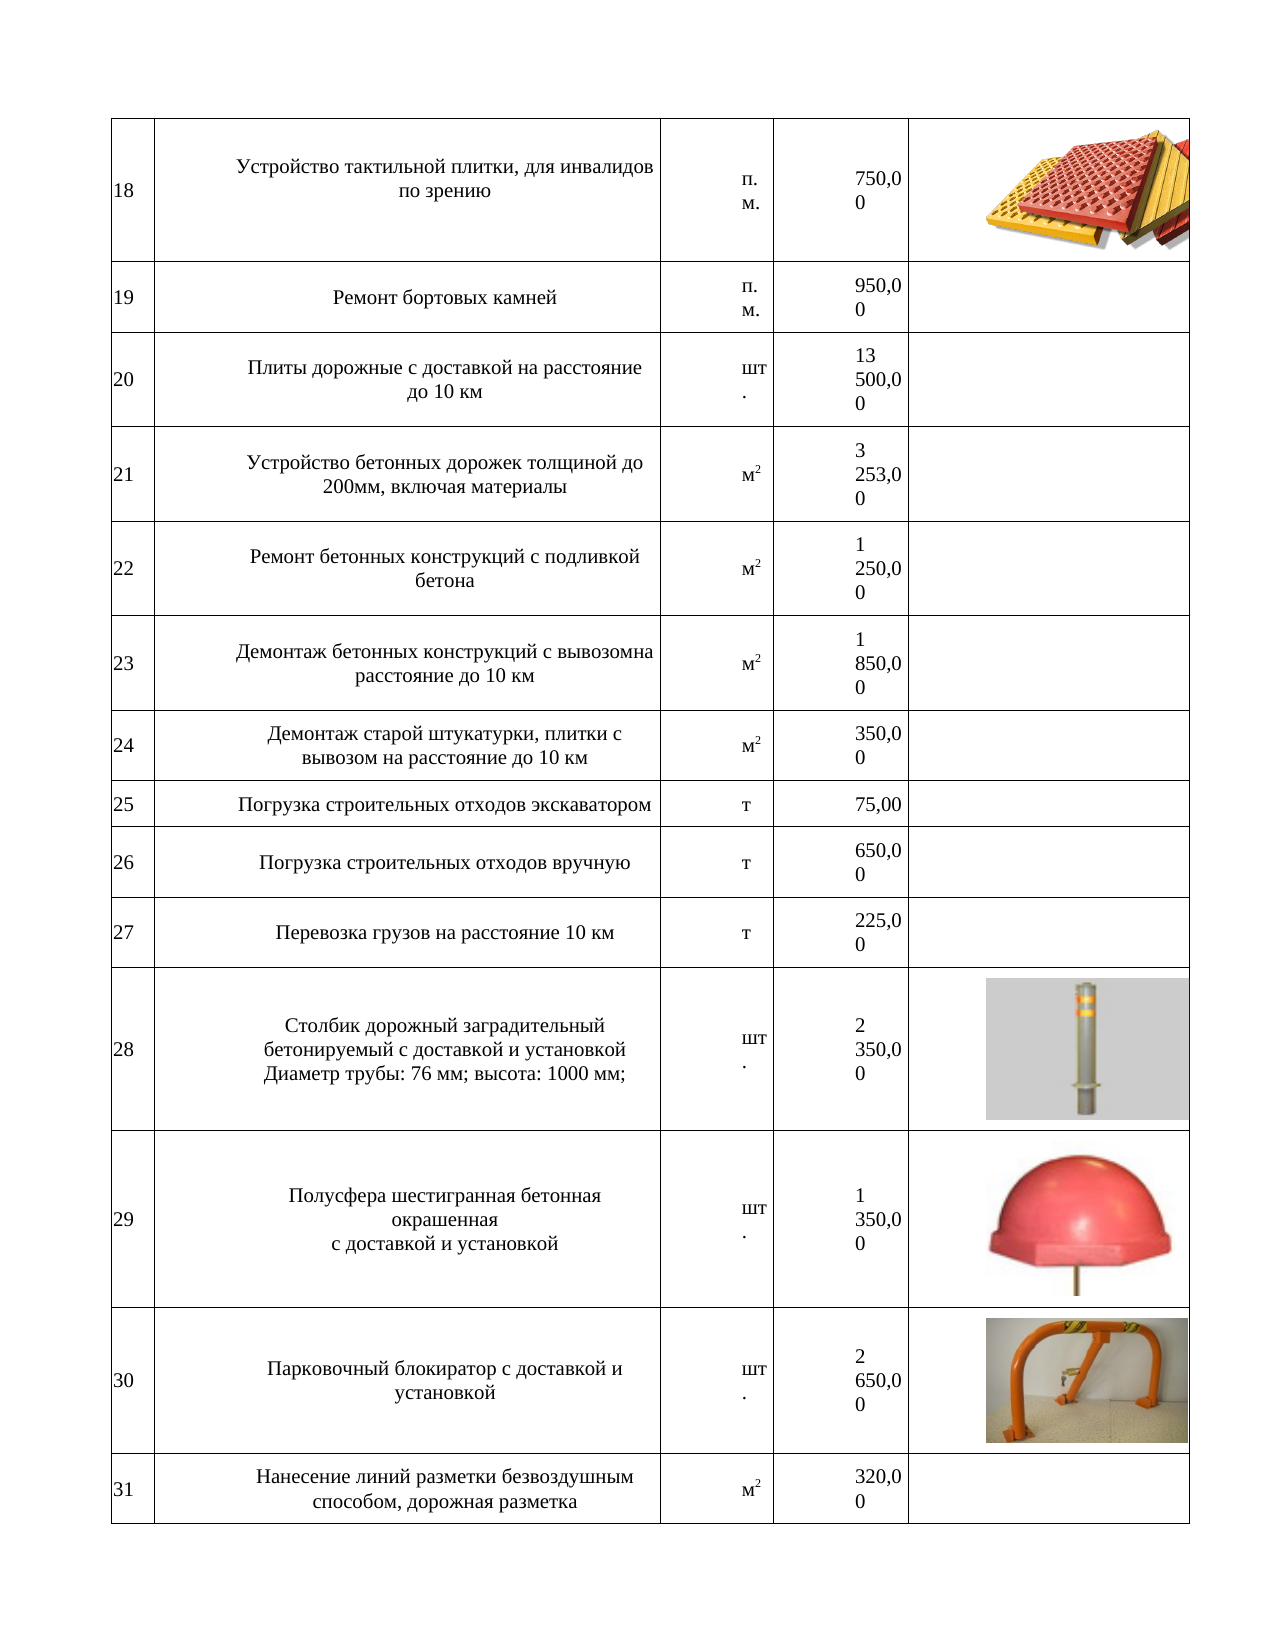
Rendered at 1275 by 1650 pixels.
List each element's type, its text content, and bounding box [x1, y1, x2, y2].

table_cell 1 850,00 [774, 616, 908, 709]
table_cell 350,00 [774, 711, 908, 780]
table_cell шт. [661, 333, 773, 426]
table_cell [909, 1308, 1189, 1453]
table_cell п. м. [661, 119, 773, 261]
table_cell Ремонт бортовых камней [155, 262, 660, 332]
table_cell 13 500,00 [774, 333, 908, 426]
table_cell м2 [661, 427, 773, 521]
table_cell шт. [661, 968, 773, 1130]
table_cell 29 [112, 1131, 154, 1307]
table_cell шт. [661, 1131, 773, 1307]
table_cell 18 [112, 119, 154, 261]
table_cell 21 [112, 427, 154, 521]
table_cell шт. [661, 1308, 773, 1453]
table_cell 27 [112, 898, 154, 967]
table_cell 20 [112, 333, 154, 426]
table_cell [909, 522, 1189, 615]
table_cell Ремонт бетонных конструкций с подливкой бетона [155, 522, 660, 615]
table_cell [909, 711, 1189, 780]
table_cell 24 [112, 711, 154, 780]
table_cell 1 350,00 [774, 1131, 908, 1307]
table_cell Плиты дорожные с доставкой на расстояние до 10 км [155, 333, 660, 426]
table_cell м2 [661, 1454, 773, 1523]
table_cell Демонтаж старой штукатурки, плитки с вывозом на расстояние до 10 км [155, 711, 660, 780]
picture [986, 1141, 1175, 1296]
table_cell [909, 1131, 1189, 1307]
table_cell т [661, 827, 773, 897]
table_cell [909, 616, 1189, 709]
table_cell [909, 427, 1189, 521]
table_cell [909, 781, 1189, 826]
picture [986, 978, 1190, 1120]
table_cell 1 250,00 [774, 522, 908, 615]
table_cell 23 [112, 616, 154, 709]
table_cell [909, 333, 1189, 426]
table_cell 26 [112, 827, 154, 897]
table_cell 25 [112, 781, 154, 826]
table_cell м2 [661, 711, 773, 780]
table_cell Столбик дорожный заградительный бетонируемый с доставкой и установкой Диаметр трубы: 76 мм; высота: 1000 мм; [155, 968, 660, 1130]
table_cell 22 [112, 522, 154, 615]
table_cell т [661, 898, 773, 967]
table_cell 30 [112, 1308, 154, 1453]
table_cell Устройство бетонных дорожек толщиной до 200мм, включая материалы [155, 427, 660, 521]
picture [986, 129, 1190, 251]
table_cell 650,00 [774, 827, 908, 897]
table_cell [909, 262, 1189, 332]
table_cell 19 [112, 262, 154, 332]
table_cell т [661, 781, 773, 826]
table_cell 950,00 [774, 262, 908, 332]
table_cell 3 253,00 [774, 427, 908, 521]
table_cell Полусфера шестигранная бетонная окрашенная с доставкой и установкой [155, 1131, 660, 1307]
table_cell Демонтаж бетонных конструкций с вывозомна расстояние до 10 км [155, 616, 660, 709]
table_cell 225,00 [774, 898, 908, 967]
table_cell [909, 898, 1189, 967]
picture [986, 1318, 1188, 1443]
table_cell Перевозка грузов на расстояние 10 км [155, 898, 660, 967]
table_cell 28 [112, 968, 154, 1130]
table_cell м2 [661, 616, 773, 709]
table_cell [909, 119, 1189, 261]
table_cell 75,00 [774, 781, 908, 826]
table_cell 320,00 [774, 1454, 908, 1523]
table_cell 2 650,00 [774, 1308, 908, 1453]
table_cell 31 [112, 1454, 154, 1523]
table_cell 750,00 [774, 119, 908, 261]
table_cell Погрузка строительных отходов экскаватором [155, 781, 660, 826]
table_cell 2 350,00 [774, 968, 908, 1130]
table_cell [909, 1454, 1189, 1523]
table_cell Погрузка строительных отходов вручную [155, 827, 660, 897]
table_cell Устройство тактильной плитки, для инвалидов по зрению [155, 119, 660, 261]
table_cell Парковочный блокиратор с доставкой и установкой [155, 1308, 660, 1453]
table_cell п.м. [661, 262, 773, 332]
table_cell м2 [661, 522, 773, 615]
table_cell [909, 827, 1189, 897]
table_cell Нанесение линий разметки безвоздушным способом, дорожная разметка [155, 1454, 660, 1523]
table_cell [909, 968, 1189, 1130]
